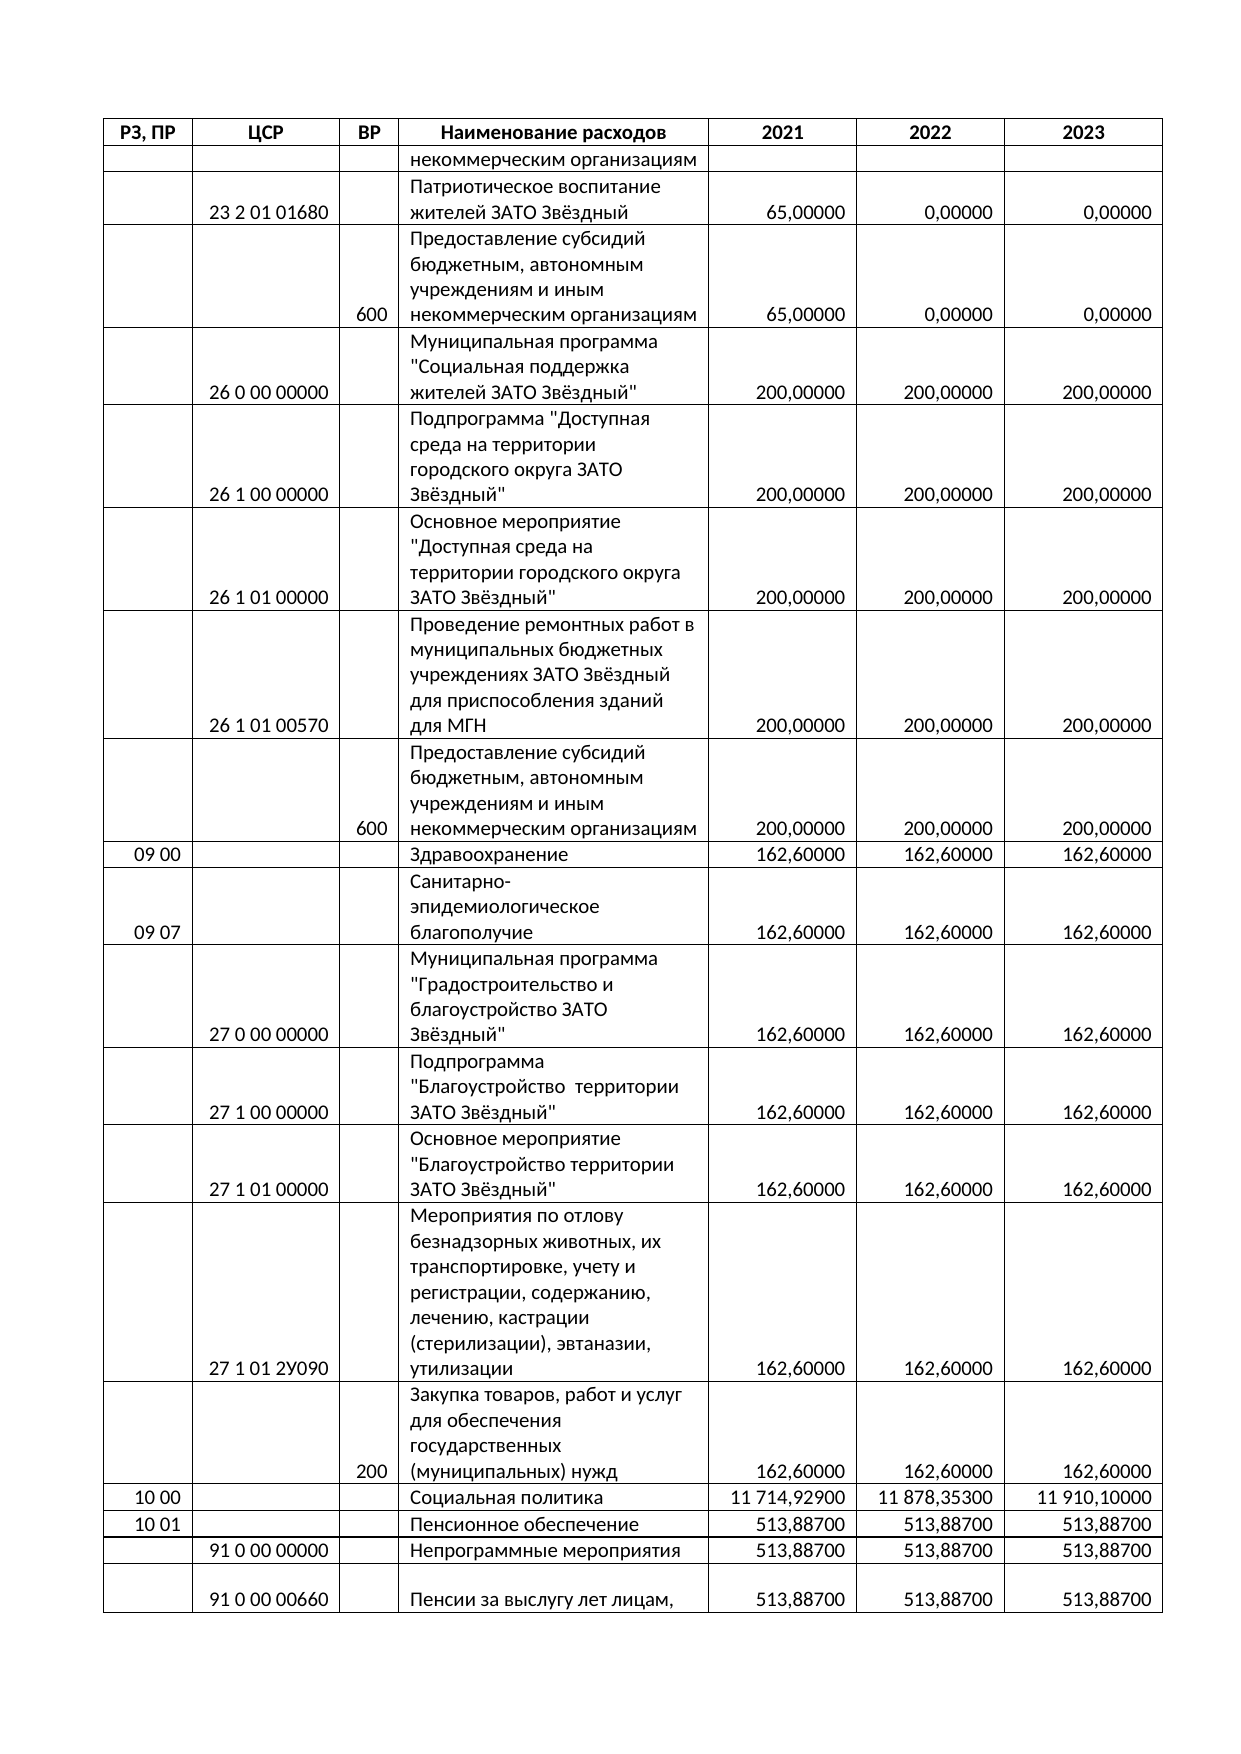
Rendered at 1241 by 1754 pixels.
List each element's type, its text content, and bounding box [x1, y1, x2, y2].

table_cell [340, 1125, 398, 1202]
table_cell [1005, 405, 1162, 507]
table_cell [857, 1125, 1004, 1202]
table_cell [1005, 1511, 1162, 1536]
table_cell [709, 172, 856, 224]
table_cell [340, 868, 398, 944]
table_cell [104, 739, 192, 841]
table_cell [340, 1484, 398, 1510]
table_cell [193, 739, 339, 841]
table_header 2021 [709, 119, 856, 145]
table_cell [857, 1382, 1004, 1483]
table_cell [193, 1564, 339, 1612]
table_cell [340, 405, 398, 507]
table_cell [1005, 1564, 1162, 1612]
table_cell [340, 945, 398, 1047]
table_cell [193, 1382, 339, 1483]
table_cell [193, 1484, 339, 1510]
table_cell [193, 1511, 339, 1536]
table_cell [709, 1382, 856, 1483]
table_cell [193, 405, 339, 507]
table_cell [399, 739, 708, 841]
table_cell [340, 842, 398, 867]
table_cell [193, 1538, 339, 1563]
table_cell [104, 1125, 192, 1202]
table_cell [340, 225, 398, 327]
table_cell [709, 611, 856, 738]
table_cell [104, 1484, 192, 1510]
table_header ЦСР [193, 119, 339, 145]
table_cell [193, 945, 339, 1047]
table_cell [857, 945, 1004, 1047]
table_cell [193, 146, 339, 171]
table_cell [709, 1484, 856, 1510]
table_header РЗ, ПР [104, 119, 192, 145]
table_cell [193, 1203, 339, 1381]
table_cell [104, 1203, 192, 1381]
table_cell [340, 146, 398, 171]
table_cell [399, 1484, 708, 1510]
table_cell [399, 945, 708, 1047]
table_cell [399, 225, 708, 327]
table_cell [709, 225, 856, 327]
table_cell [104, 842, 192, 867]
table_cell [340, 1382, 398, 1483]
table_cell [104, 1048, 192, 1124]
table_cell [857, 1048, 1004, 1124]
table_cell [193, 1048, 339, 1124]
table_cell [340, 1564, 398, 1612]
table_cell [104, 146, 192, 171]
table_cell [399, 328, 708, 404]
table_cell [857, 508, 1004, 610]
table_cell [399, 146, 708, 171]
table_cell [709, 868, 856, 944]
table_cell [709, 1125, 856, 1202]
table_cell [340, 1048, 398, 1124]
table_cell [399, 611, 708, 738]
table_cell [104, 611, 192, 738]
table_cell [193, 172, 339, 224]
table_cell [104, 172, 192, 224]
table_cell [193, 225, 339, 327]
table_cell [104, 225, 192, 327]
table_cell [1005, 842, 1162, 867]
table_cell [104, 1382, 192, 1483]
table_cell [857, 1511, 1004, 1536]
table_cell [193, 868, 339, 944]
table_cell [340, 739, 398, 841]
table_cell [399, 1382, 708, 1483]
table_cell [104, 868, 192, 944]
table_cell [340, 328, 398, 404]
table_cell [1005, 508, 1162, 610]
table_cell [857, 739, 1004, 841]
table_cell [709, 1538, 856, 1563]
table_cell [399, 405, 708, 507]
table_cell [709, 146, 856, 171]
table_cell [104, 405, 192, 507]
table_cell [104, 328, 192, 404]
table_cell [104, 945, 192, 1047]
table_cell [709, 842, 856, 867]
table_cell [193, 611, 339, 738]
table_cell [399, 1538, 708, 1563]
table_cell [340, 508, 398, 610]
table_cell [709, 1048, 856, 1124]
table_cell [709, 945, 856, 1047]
table_header Наименование расходов [399, 119, 708, 145]
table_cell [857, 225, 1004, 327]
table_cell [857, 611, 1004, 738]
table_header 2022 [857, 119, 1004, 145]
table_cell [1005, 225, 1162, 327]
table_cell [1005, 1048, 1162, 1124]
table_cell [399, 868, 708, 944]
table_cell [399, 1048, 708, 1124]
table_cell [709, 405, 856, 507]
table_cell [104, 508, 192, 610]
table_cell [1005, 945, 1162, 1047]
table_header 2023 [1005, 119, 1162, 145]
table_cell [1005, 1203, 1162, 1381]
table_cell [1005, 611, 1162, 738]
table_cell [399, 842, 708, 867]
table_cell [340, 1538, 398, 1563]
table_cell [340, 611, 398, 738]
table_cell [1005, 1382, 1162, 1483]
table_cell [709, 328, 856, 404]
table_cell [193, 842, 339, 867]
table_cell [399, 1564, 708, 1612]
table_header ВР [340, 119, 398, 145]
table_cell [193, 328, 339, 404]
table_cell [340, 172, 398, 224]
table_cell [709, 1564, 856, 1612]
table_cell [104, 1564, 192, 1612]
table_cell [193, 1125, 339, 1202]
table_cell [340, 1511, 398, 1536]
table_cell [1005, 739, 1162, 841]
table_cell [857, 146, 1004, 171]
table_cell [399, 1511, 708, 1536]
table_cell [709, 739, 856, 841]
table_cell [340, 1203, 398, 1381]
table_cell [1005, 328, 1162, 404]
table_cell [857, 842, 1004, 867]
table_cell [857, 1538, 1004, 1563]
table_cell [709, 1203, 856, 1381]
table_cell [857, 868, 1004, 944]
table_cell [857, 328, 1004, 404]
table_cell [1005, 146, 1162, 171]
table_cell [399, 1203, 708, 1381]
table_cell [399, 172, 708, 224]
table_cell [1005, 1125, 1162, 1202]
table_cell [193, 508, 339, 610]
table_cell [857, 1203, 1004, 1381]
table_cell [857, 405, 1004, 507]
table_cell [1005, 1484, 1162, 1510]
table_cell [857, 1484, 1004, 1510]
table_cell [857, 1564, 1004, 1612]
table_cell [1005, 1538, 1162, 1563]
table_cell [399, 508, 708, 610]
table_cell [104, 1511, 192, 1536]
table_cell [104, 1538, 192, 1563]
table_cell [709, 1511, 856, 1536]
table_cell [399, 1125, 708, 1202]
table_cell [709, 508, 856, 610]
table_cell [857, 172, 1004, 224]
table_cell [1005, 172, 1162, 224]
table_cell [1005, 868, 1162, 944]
